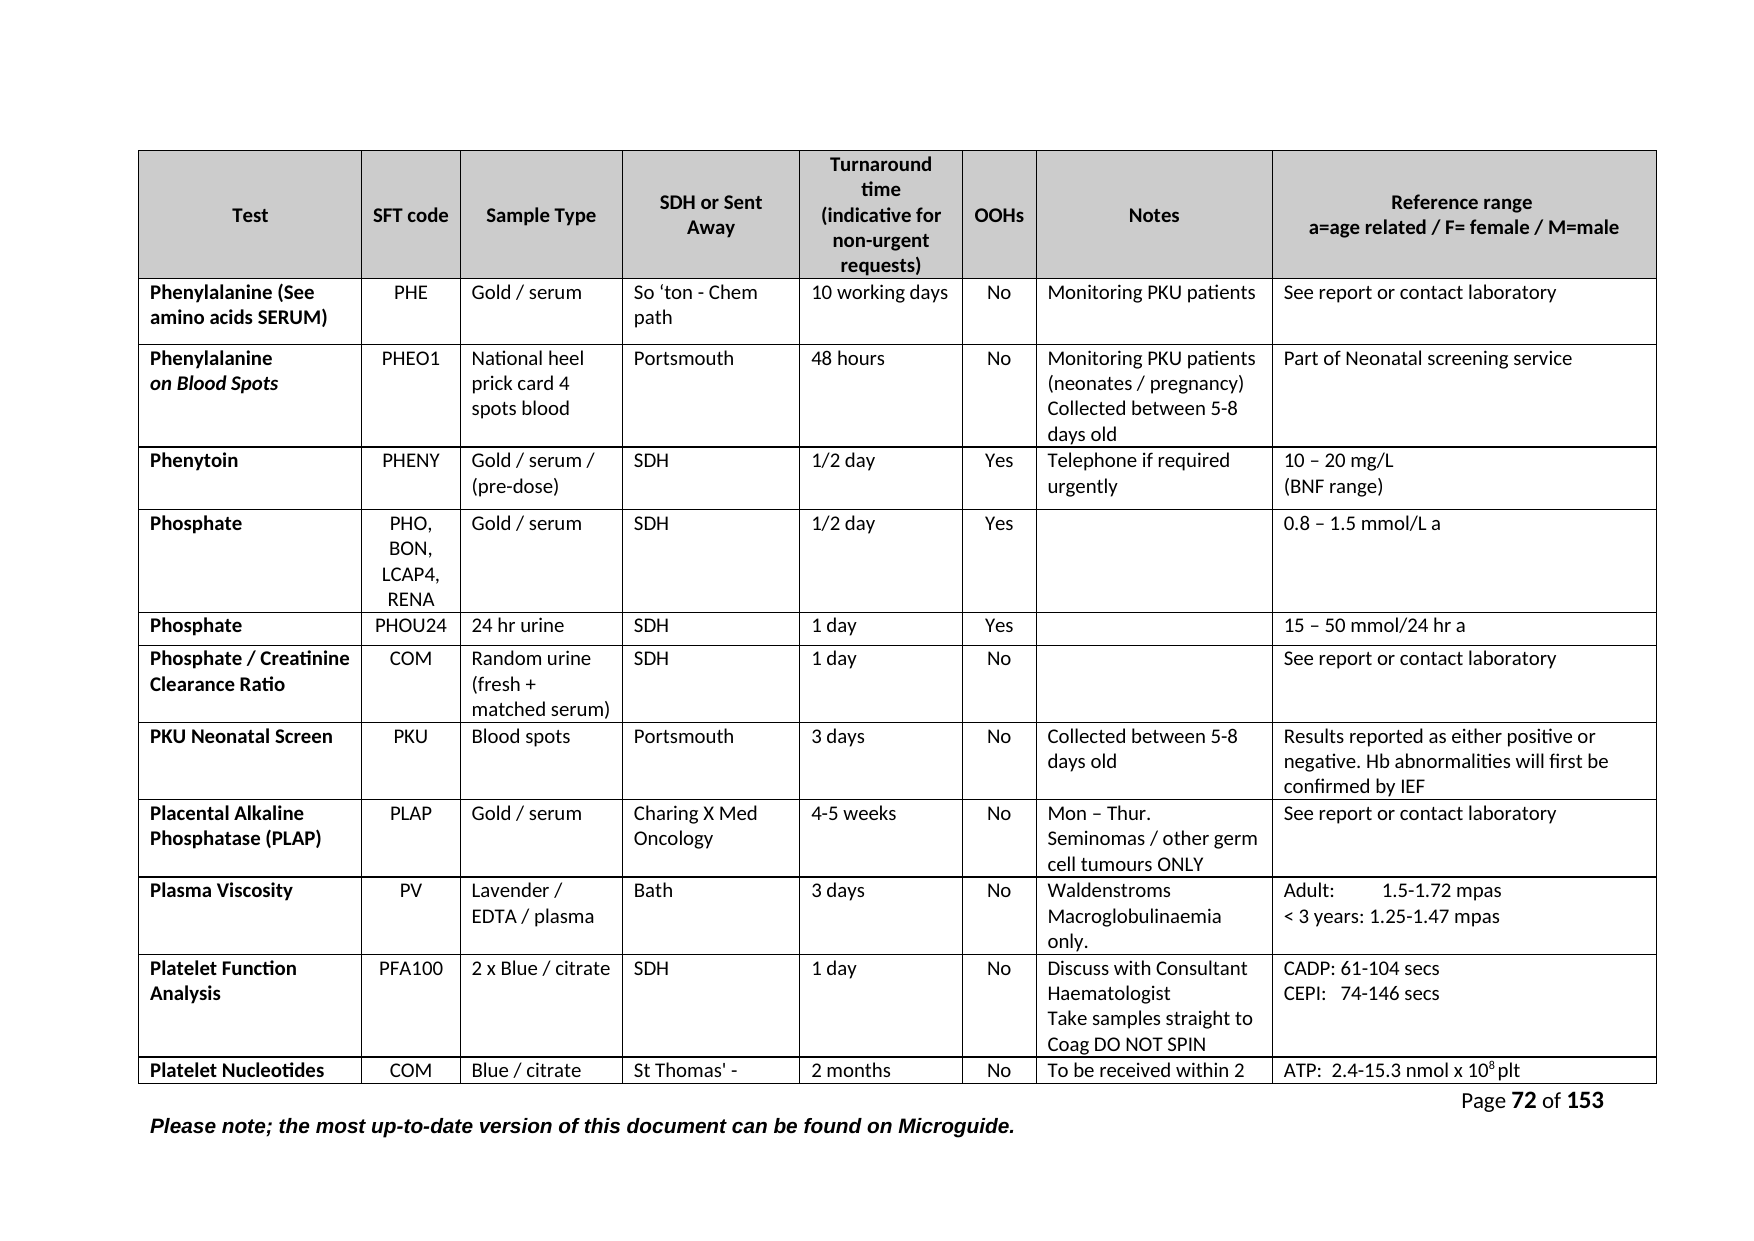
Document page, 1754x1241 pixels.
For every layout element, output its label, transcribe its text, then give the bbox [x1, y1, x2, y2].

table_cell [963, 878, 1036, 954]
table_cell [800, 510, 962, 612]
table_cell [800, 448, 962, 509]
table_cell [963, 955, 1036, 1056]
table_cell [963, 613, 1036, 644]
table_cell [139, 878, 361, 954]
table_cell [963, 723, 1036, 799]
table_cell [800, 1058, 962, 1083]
table_header Sample Type [461, 151, 622, 278]
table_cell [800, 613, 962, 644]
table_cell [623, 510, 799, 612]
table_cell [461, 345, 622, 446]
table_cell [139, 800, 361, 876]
table_header Reference range a=age related / F= female / M=male [1273, 151, 1656, 278]
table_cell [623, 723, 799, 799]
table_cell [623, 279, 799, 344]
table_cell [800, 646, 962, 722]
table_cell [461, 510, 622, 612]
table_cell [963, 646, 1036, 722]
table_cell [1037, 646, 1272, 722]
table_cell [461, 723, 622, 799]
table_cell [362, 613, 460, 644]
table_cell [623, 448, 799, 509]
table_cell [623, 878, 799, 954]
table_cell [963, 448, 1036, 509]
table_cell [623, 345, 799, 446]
table_header Turnaround time (indicative for non-urgent requests) [800, 151, 962, 278]
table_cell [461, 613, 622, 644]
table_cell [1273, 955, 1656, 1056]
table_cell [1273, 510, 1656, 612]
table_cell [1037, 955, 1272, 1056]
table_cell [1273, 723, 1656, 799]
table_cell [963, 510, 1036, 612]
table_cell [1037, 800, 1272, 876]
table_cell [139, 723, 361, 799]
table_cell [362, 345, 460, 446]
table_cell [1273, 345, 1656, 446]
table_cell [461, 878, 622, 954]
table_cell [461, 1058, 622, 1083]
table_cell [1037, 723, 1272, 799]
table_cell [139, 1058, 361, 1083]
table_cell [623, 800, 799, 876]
table_header SFT code [362, 151, 460, 278]
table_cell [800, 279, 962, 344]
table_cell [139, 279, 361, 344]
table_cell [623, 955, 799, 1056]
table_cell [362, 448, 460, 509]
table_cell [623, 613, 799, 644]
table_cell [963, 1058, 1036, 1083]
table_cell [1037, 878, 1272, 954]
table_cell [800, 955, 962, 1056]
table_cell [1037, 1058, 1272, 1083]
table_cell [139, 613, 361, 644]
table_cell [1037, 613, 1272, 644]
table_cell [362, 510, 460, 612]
table_header Test [139, 151, 361, 278]
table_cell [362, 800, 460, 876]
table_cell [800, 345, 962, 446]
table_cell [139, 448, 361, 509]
table_header Notes [1037, 151, 1272, 278]
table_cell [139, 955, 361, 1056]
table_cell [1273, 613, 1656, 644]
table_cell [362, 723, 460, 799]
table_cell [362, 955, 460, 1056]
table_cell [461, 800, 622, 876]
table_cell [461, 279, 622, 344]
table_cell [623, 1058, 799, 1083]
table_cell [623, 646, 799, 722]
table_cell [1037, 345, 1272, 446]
table_header SDH or Sent Away [623, 151, 799, 278]
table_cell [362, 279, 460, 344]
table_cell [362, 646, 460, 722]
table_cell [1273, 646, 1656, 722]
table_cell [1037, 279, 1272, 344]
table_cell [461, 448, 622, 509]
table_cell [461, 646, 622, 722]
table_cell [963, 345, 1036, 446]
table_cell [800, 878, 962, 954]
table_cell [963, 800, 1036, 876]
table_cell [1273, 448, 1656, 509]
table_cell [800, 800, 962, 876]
table_header OOHs [963, 151, 1036, 278]
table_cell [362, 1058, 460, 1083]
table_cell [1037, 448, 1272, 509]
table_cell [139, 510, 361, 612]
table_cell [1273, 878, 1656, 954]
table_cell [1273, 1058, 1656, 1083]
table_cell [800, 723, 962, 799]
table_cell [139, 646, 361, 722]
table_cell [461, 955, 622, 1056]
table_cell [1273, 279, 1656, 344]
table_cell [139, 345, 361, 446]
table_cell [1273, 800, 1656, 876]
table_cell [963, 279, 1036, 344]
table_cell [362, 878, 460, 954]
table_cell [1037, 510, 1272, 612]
